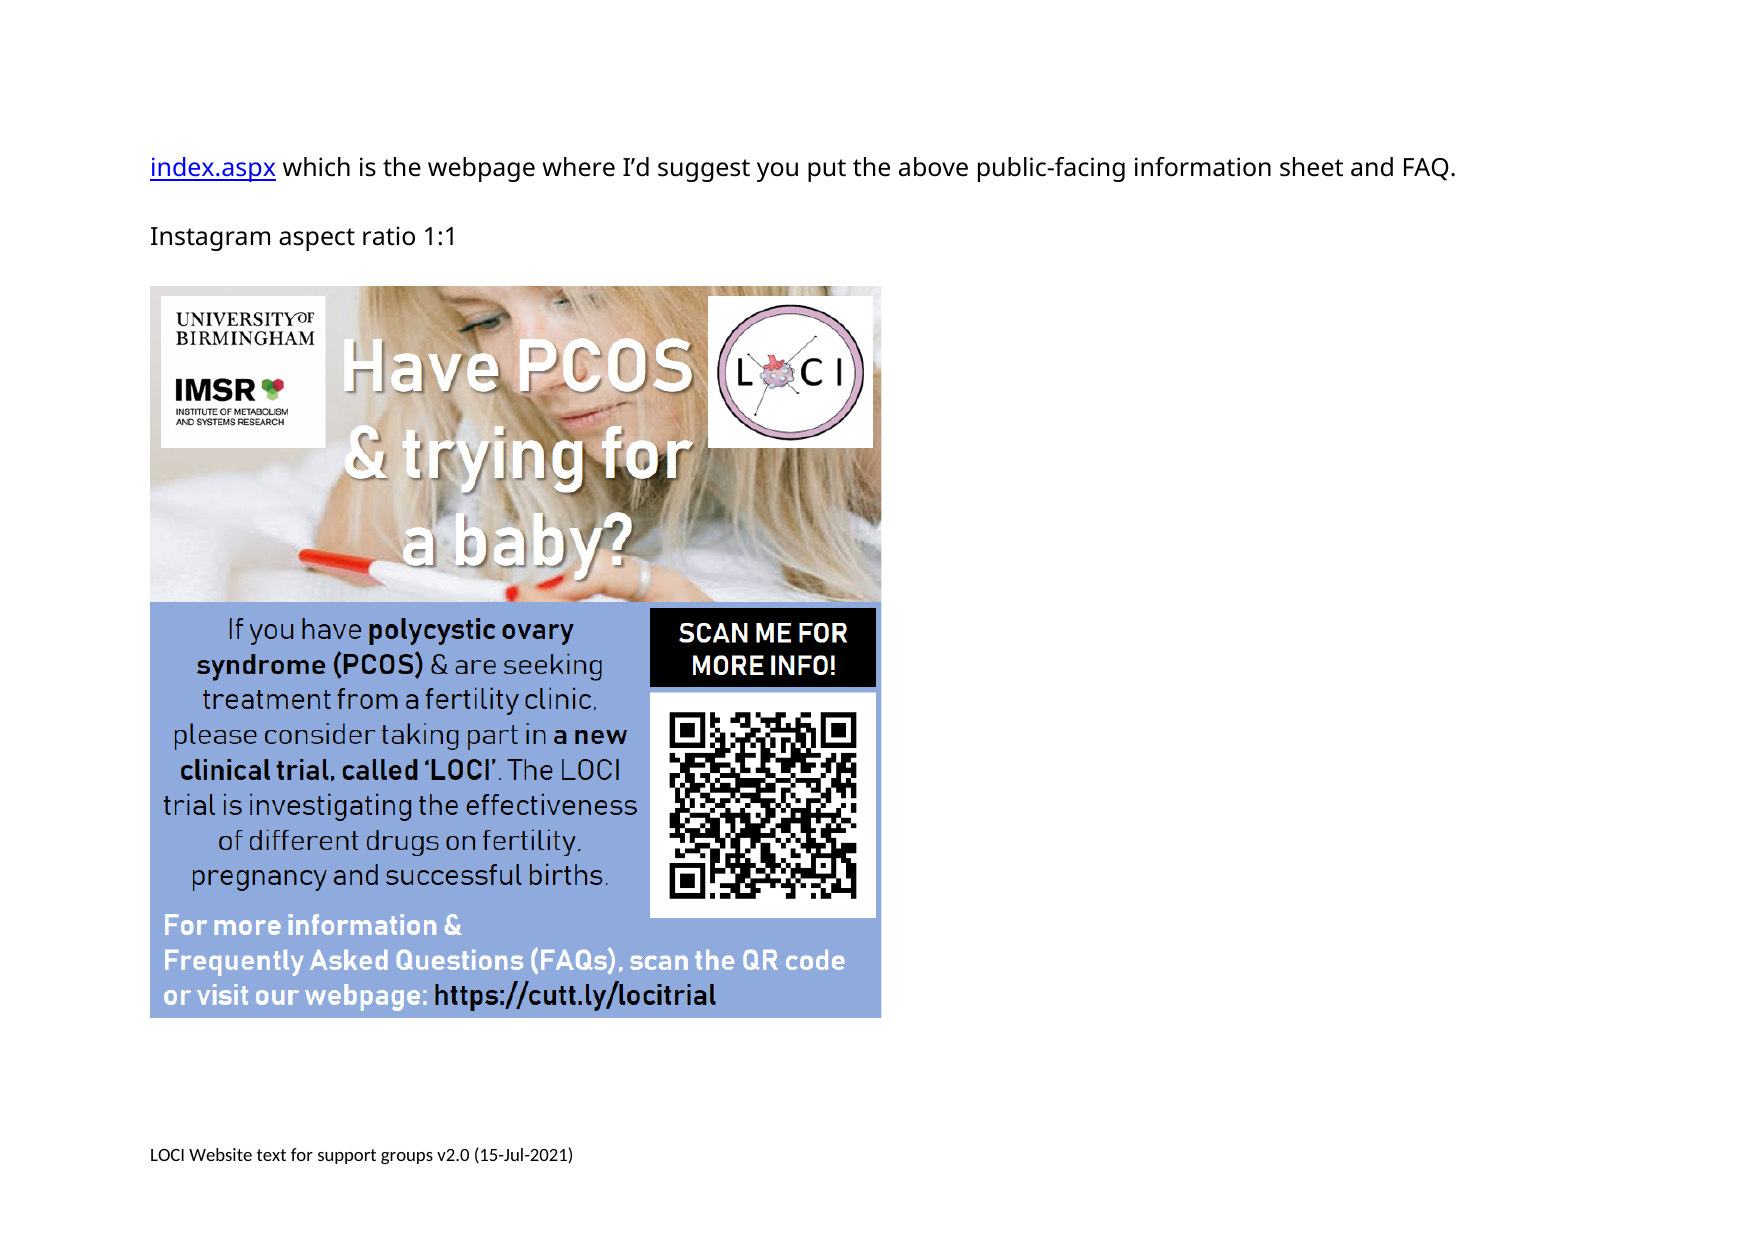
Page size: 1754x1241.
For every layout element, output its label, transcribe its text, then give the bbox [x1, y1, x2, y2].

text Instagram aspect ratio 1:1 [150, 218, 1604, 252]
picture [150, 286, 882, 1018]
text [150, 150, 1604, 184]
